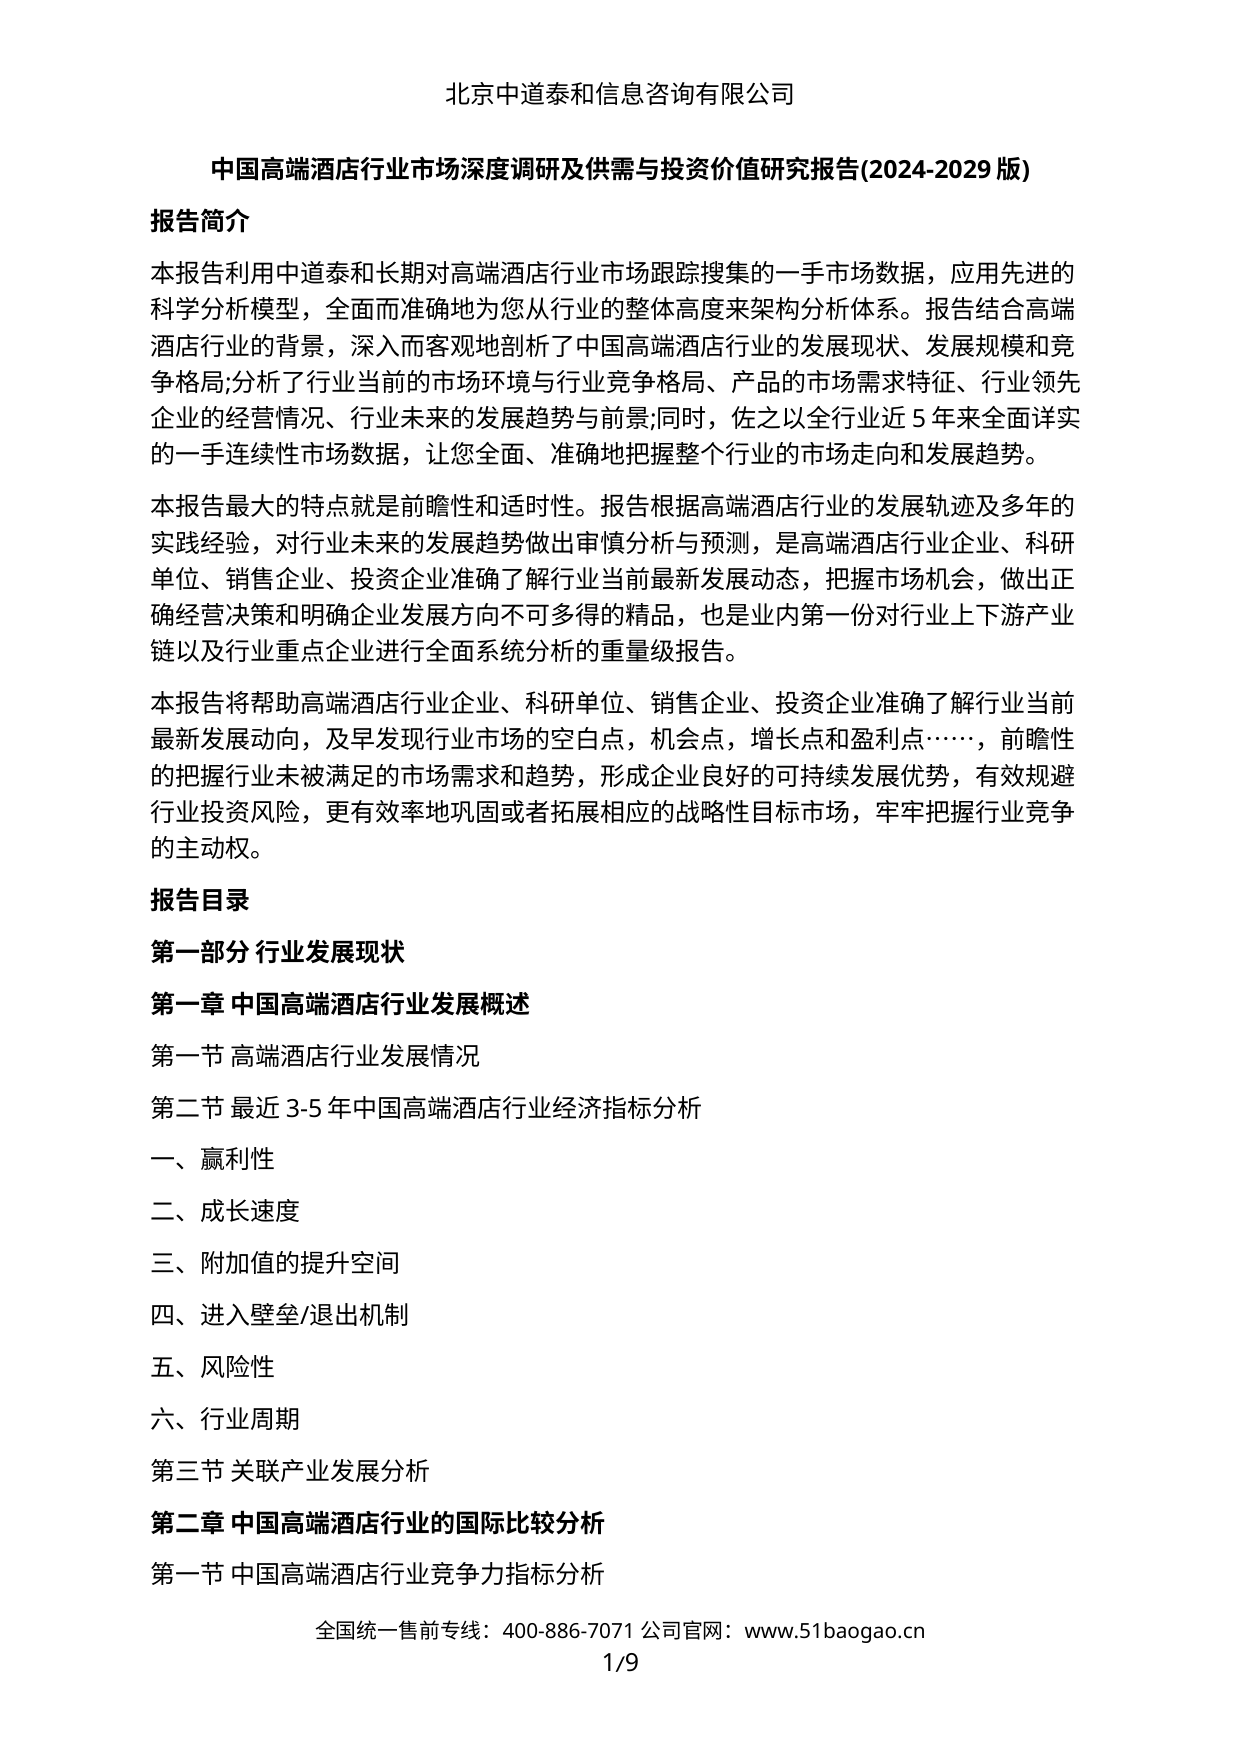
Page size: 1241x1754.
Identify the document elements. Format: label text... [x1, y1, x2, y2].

text 四、进入壁垒/退出机制 [150, 1296, 1090, 1332]
text 第一章 中国高端酒店行业发展概述 [150, 984, 1090, 1021]
text 第一部分 行业发展现状 [150, 932, 1090, 969]
text 第三节 关联产业发展分析 [150, 1451, 1090, 1487]
text 本报告将帮助高端酒店行业企业、科研单位、销售企业、投资企业准确了解行业当前最新发展动向，及早发现行业市场的空白点，机会点，增长点和盈利点……，前瞻性的把握行业未被满足的市场需求和趋势，形成企业良好的可持续发展优势，有效规避行业投资风险，更有效率地巩固或者拓展相应的战略性目标市场，牢牢把握行业竞争的主动权。 [150, 684, 1090, 865]
text 第一节 中国高端酒店行业竞争力指标分析 [150, 1555, 1090, 1591]
text 报告简介 [150, 202, 1090, 238]
text 第二节 最近3-5年中国高端酒店行业经济指标分析 [150, 1088, 1090, 1124]
text 三、附加值的提升空间 [150, 1244, 1090, 1280]
text 六、行业周期 [150, 1399, 1090, 1436]
text 二、成长速度 [150, 1192, 1090, 1228]
text 本报告利用中道泰和长期对高端酒店行业市场跟踪搜集的一手市场数据，应用先进的科学分析模型，全面而准确地为您从行业的整体高度来架构分析体系。报告结合高端酒店行业的背景，深入而客观地剖析了中国高端酒店行业的发展现状、发展规模和竞争格局;分析了行业当前的市场环境与行业竞争格局、产品的市场需求特征、行业领先企业的经营情况、行业未来的发展趋势与前景;同时，佐之以全行业近5年来全面详实的一手连续性市场数据，让您全面、准确地把握整个行业的市场走向和发展趋势。 [150, 254, 1090, 471]
text 一、赢利性 [150, 1140, 1090, 1176]
text 报告目录 [150, 881, 1090, 917]
text 第一节 高端酒店行业发展情况 [150, 1036, 1090, 1072]
text 中国高端酒店行业市场深度调研及供需与投资价值研究报告(2024-2029版) [150, 150, 1090, 186]
text 第二章 中国高端酒店行业的国际比较分析 [150, 1503, 1090, 1539]
text 五、风险性 [150, 1347, 1090, 1384]
text 本报告最大的特点就是前瞻性和适时性。报告根据高端酒店行业的发展轨迹及多年的实践经验，对行业未来的发展趋势做出审慎分析与预测，是高端酒店行业企业、科研单位、销售企业、投资企业准确了解行业当前最新发展动态，把握市场机会，做出正确经营决策和明确企业发展方向不可多得的精品，也是业内第一份对行业上下游产业链以及行业重点企业进行全面系统分析的重量级报告。 [150, 487, 1090, 668]
